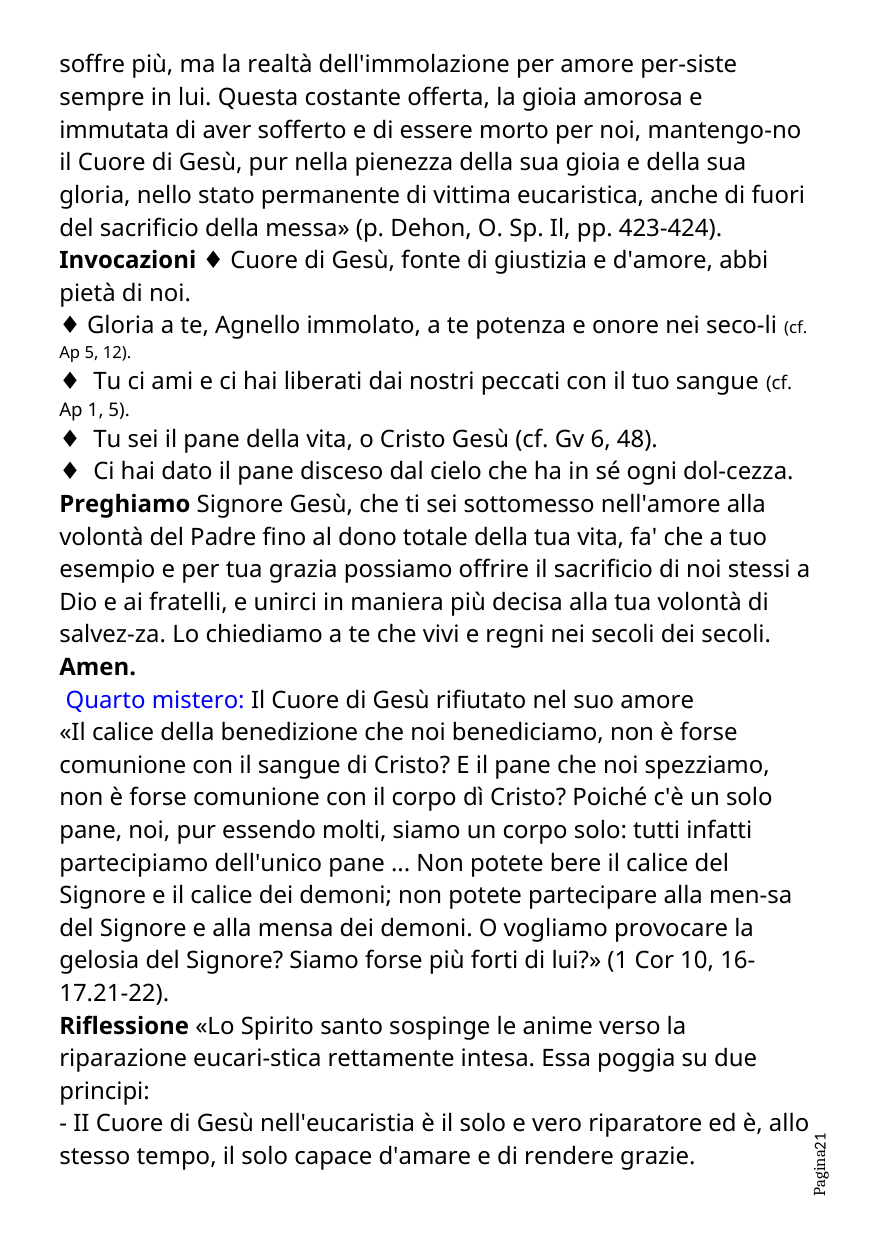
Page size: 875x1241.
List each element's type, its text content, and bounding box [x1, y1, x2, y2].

text ♦ Tu sei il pane della vita, o Cristo Gesù (cf. Gv 6, 48). [59, 422, 815, 454]
text Quarto mistero: Il Cuore di Gesù rifiutato nel suo amore [59, 682, 815, 715]
text Riflessione «Lo Spirito santo sospinge le anime verso la riparazione eucari-stica rettamente intesa. Essa poggia su due principi: [59, 1008, 815, 1106]
text «Il calice della benedizione che noi benediciamo, non è forse comunione con il sangue di Cristo? E il pane che noi spezziamo, non è forse comunione con il corpo dì Cristo? Poiché c'è un solo pane, noi, pur essendo molti, siamo un corpo solo: tutti infatti partecipiamo dell'unico pane ... Non potete bere il calice del Signore e il calice dei demoni; non potete partecipare alla men-sa del Signore e alla mensa dei demoni. O vogliamo provocare la gelosia del Signore? Siamo forse più forti di lui?» (1 Cor 10, 16-17.21-22). [59, 715, 815, 1008]
text - II Cuore di Gesù nell'eucaristia è il solo e vero riparatore ed è, allo stesso tempo, il solo capace d'amare e di rendere grazie. [59, 1106, 815, 1171]
text ♦ Tu ci ami e ci hai liberati dai nostri peccati con il tuo sangue (cf. Ap 1, 5). [59, 363, 815, 422]
text Invocazioni ♦ Cuore di Gesù, fonte di giustizia e d'amore, abbi pietà di noi. [59, 243, 815, 308]
text ♦ Gloria a te, Agnello immolato, a te potenza e onore nei seco-li (cf. Ap 5, 12). [59, 308, 815, 363]
text Preghiamo Signore Gesù, che ti sei sottomesso nell'amore alla volontà del Padre fino al dono totale della tua vita, fa' che a tuo esempio e per tua grazia possiamo offrire il sacrificio di noi stessi a Dio e ai fratelli, e unirci in maniera più decisa alla tua volontà di salvez-za. Lo chiediamo a te che vivi e regni nei secoli dei secoli. Amen. [59, 487, 815, 682]
text ♦ Ci hai dato il pane disceso dal cielo che ha in sé ogni dol-cezza. [59, 454, 815, 487]
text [59, 47, 815, 243]
